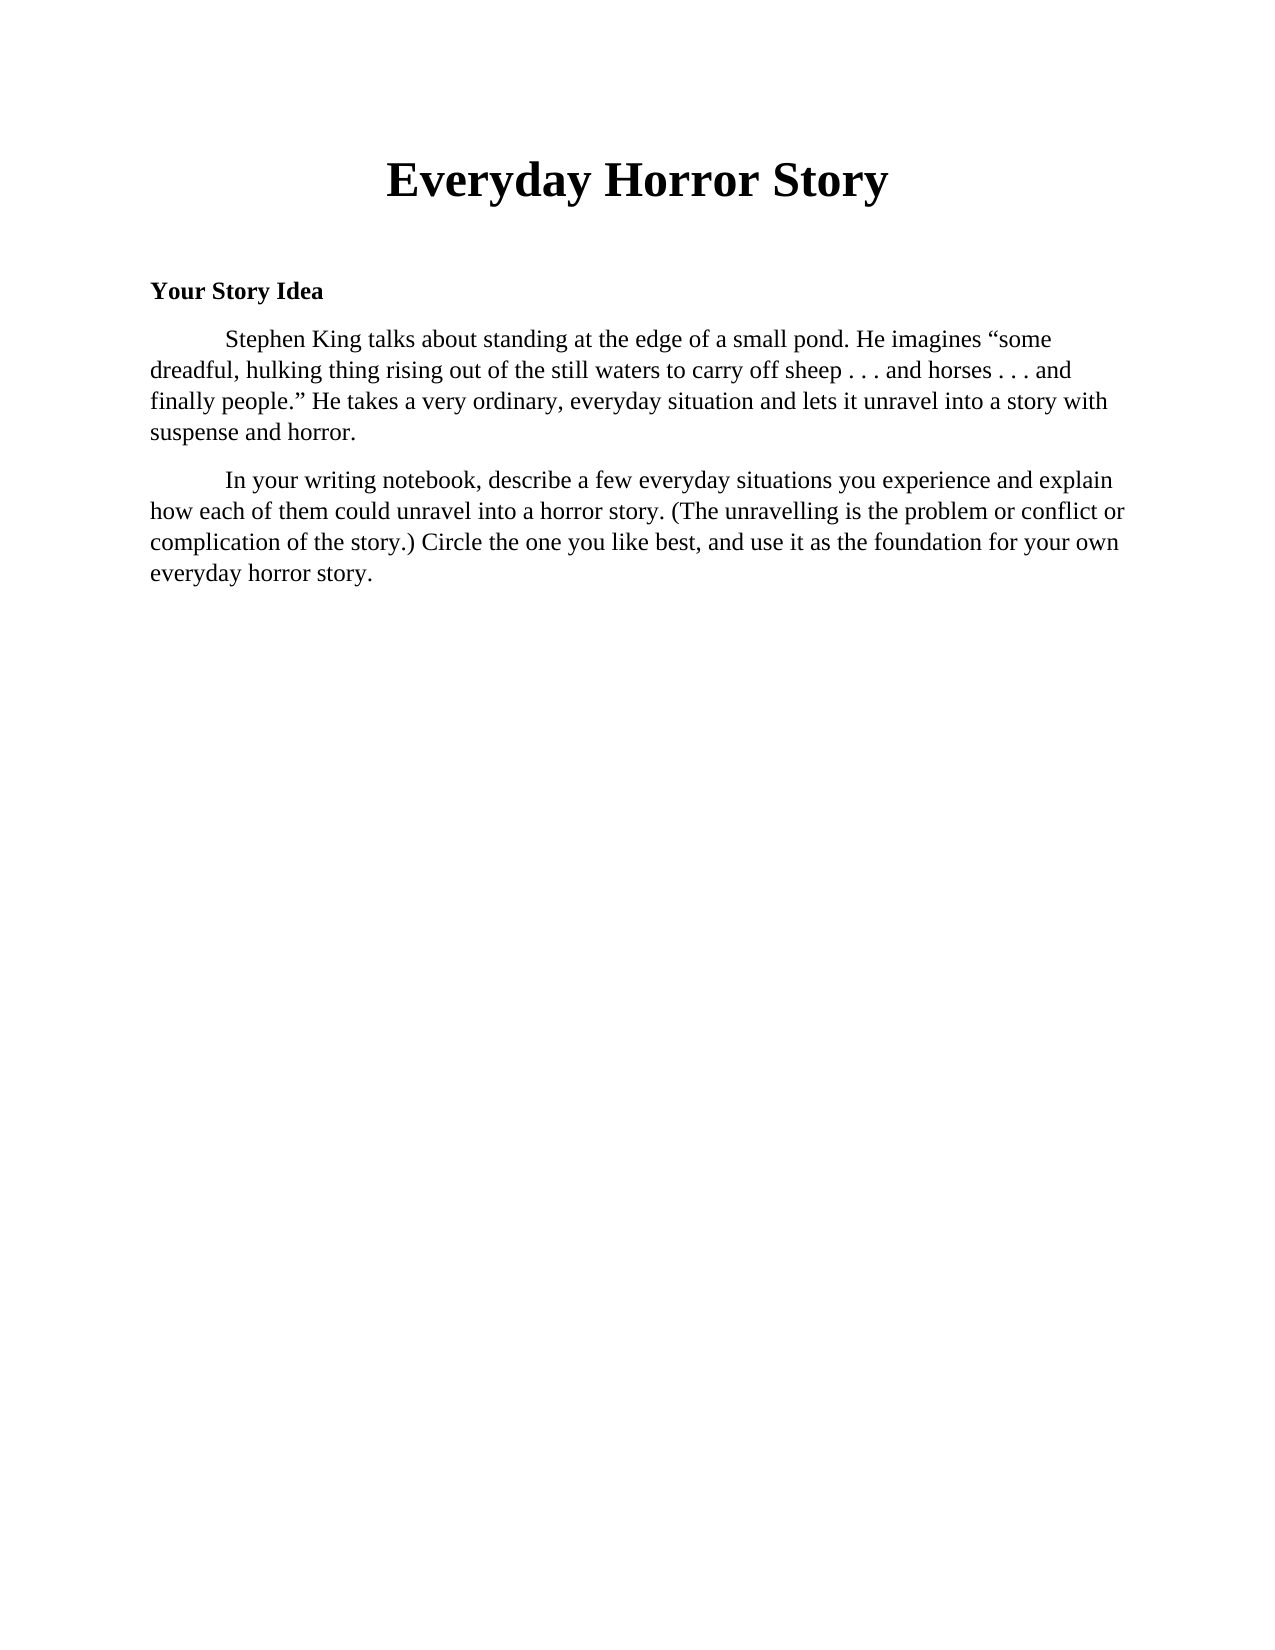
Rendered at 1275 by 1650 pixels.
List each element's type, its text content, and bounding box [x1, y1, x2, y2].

text In your writing notebook, describe a few everyday situations you experience and explain how each of them could unravel into a horror story. (The unravelling is the problem or conflict or complication of the story.) Circle the one you like best, and use it as the foundation for your own everyday horror story. [150, 465, 1125, 587]
text Stephen King talks about standing at the edge of a small pond. He imagines “some dreadful, hulking thing rising out of the still waters to carry off sheep . . . and horses . . . and finally people.” He takes a very ordinary, everyday situation and lets it unravel into a story with suspense and horror. [150, 324, 1125, 446]
text Your Story Idea [150, 276, 1125, 305]
text Everyday Horror Story [150, 150, 1125, 207]
